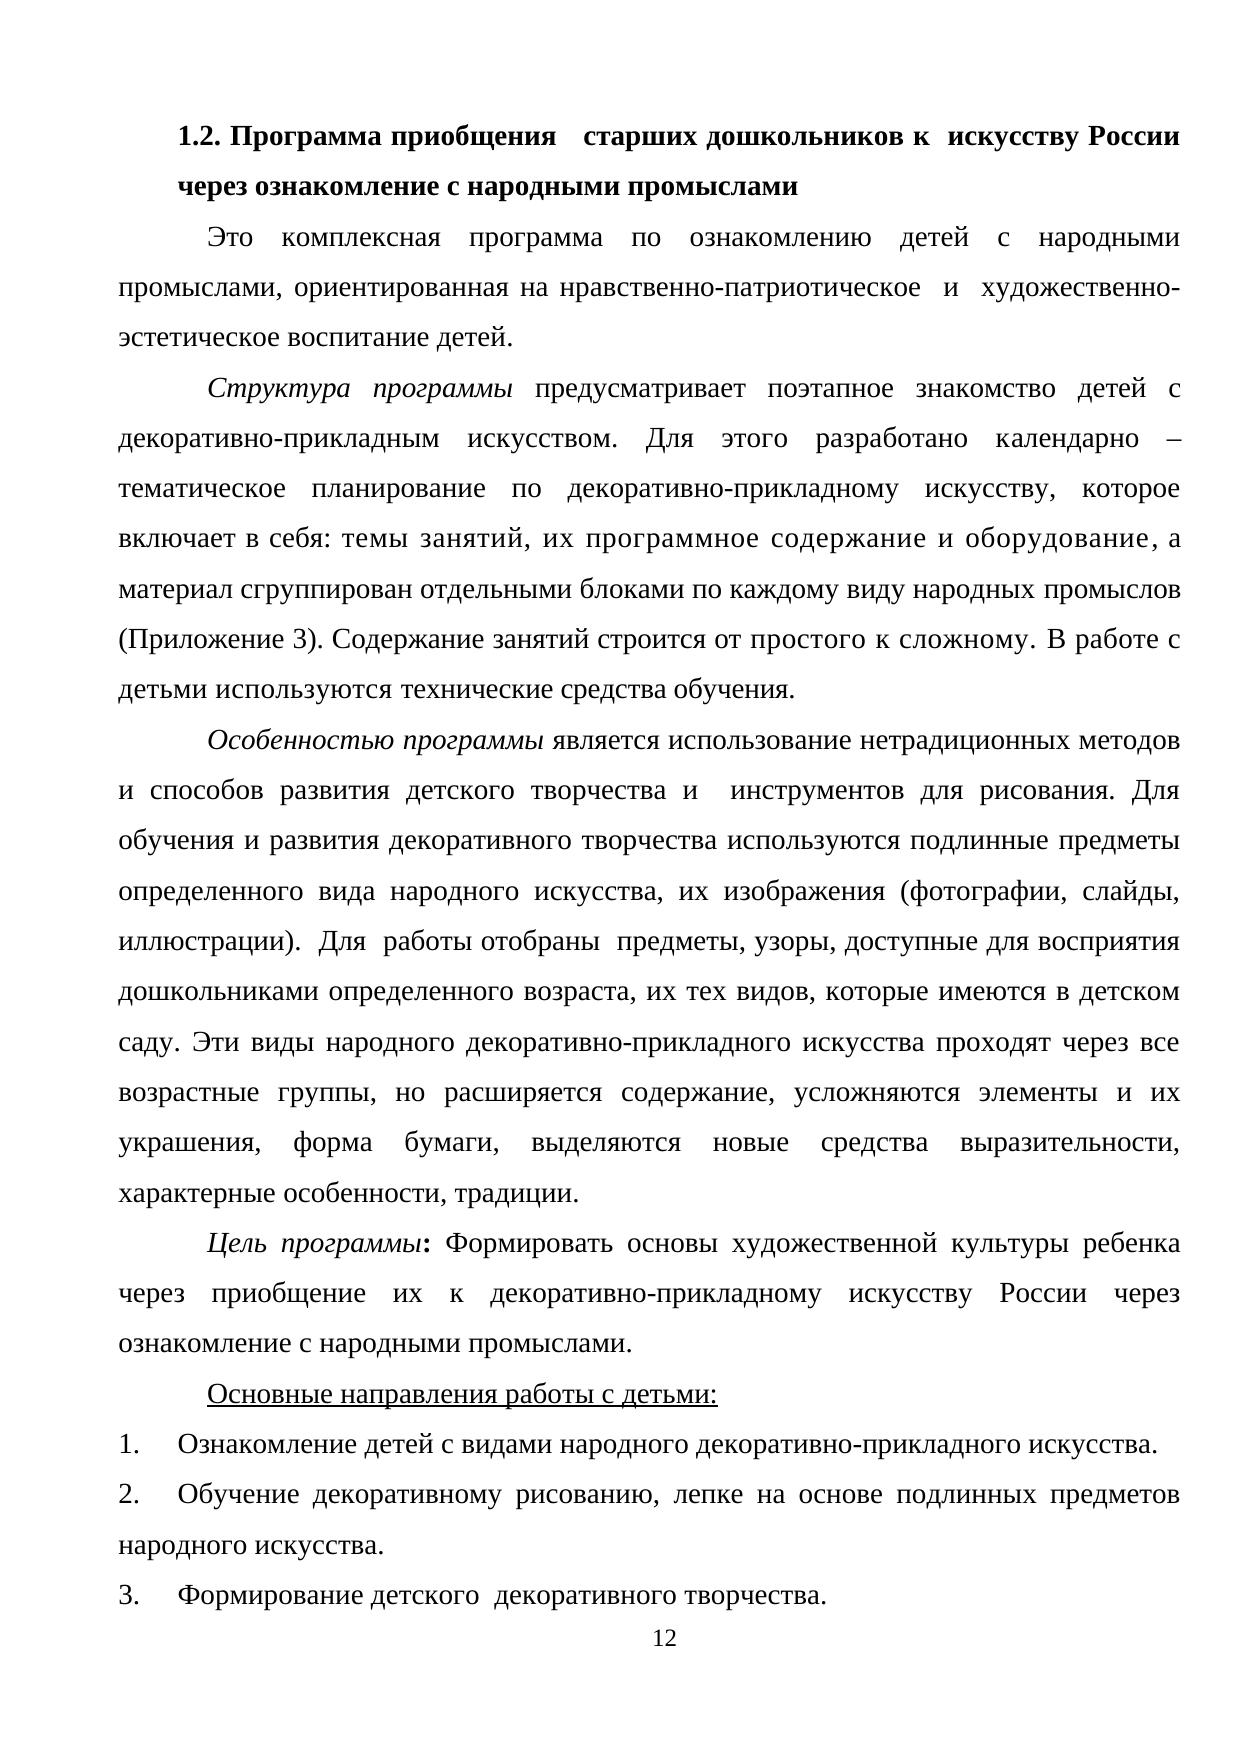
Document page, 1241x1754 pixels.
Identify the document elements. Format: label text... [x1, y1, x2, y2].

text Структура программы предусматривает поэтапное знакомство детей с декоративно-прикладным искусством. Для этого разработано календарно – тематическое планирование по декоративно-прикладному искусству, которое включает в себя: темы занятий, их программное содержание и оборудование, а материал сгруппирован отдельными блоками по каждому виду народных промыслов (Приложение 3). Содержание занятий строится от простого к сложному. В работе с детьми используются технические средства обучения. [118, 370, 1181, 705]
text Это комплексная программа по ознакомлению детей с народными промыслами, ориентированная на нравственно-патриотическое и художественно-эстетическое воспитание детей. [118, 219, 1181, 353]
list Обучение декоративному рисованию, лепке на основе подлинных предметов народного искусства. [118, 1477, 1181, 1560]
text Особенностью программы является использование нетрадиционных методов и способов развития детского творчества и инструментов для рисования. Для обучения и развития декоративного творчества используются подлинные предметы определенного вида народного искусства, их изображения (фотографии, слайды, иллюстрации). Для работы отобраны предметы, узоры, доступные для восприятия дошкольниками определенного возраста, их тех видов, которые имеются в детском саду. Эти виды народного декоративно-прикладного искусства проходят через все возрастные группы, но расширяется содержание, усложняются элементы и их украшения, форма бумаги, выделяются новые средства выразительности, характерные особенности, традиции. [118, 722, 1181, 1208]
text Основные направления работы с детьми: [118, 1376, 1181, 1409]
list Формирование детского декоративного творчества. [118, 1577, 1181, 1611]
list Ознакомление детей с видами народного декоративно-прикладного искусства. [118, 1426, 1181, 1460]
text Цель программы: Формировать основы художественной культуры ребенка через приобщение их к декоративно-прикладному искусству России через ознакомление с народными промыслами. [118, 1225, 1181, 1359]
text 1.2. Программа приобщения старших дошкольников к искусству России через ознакомление с народными промыслами [177, 118, 1181, 202]
